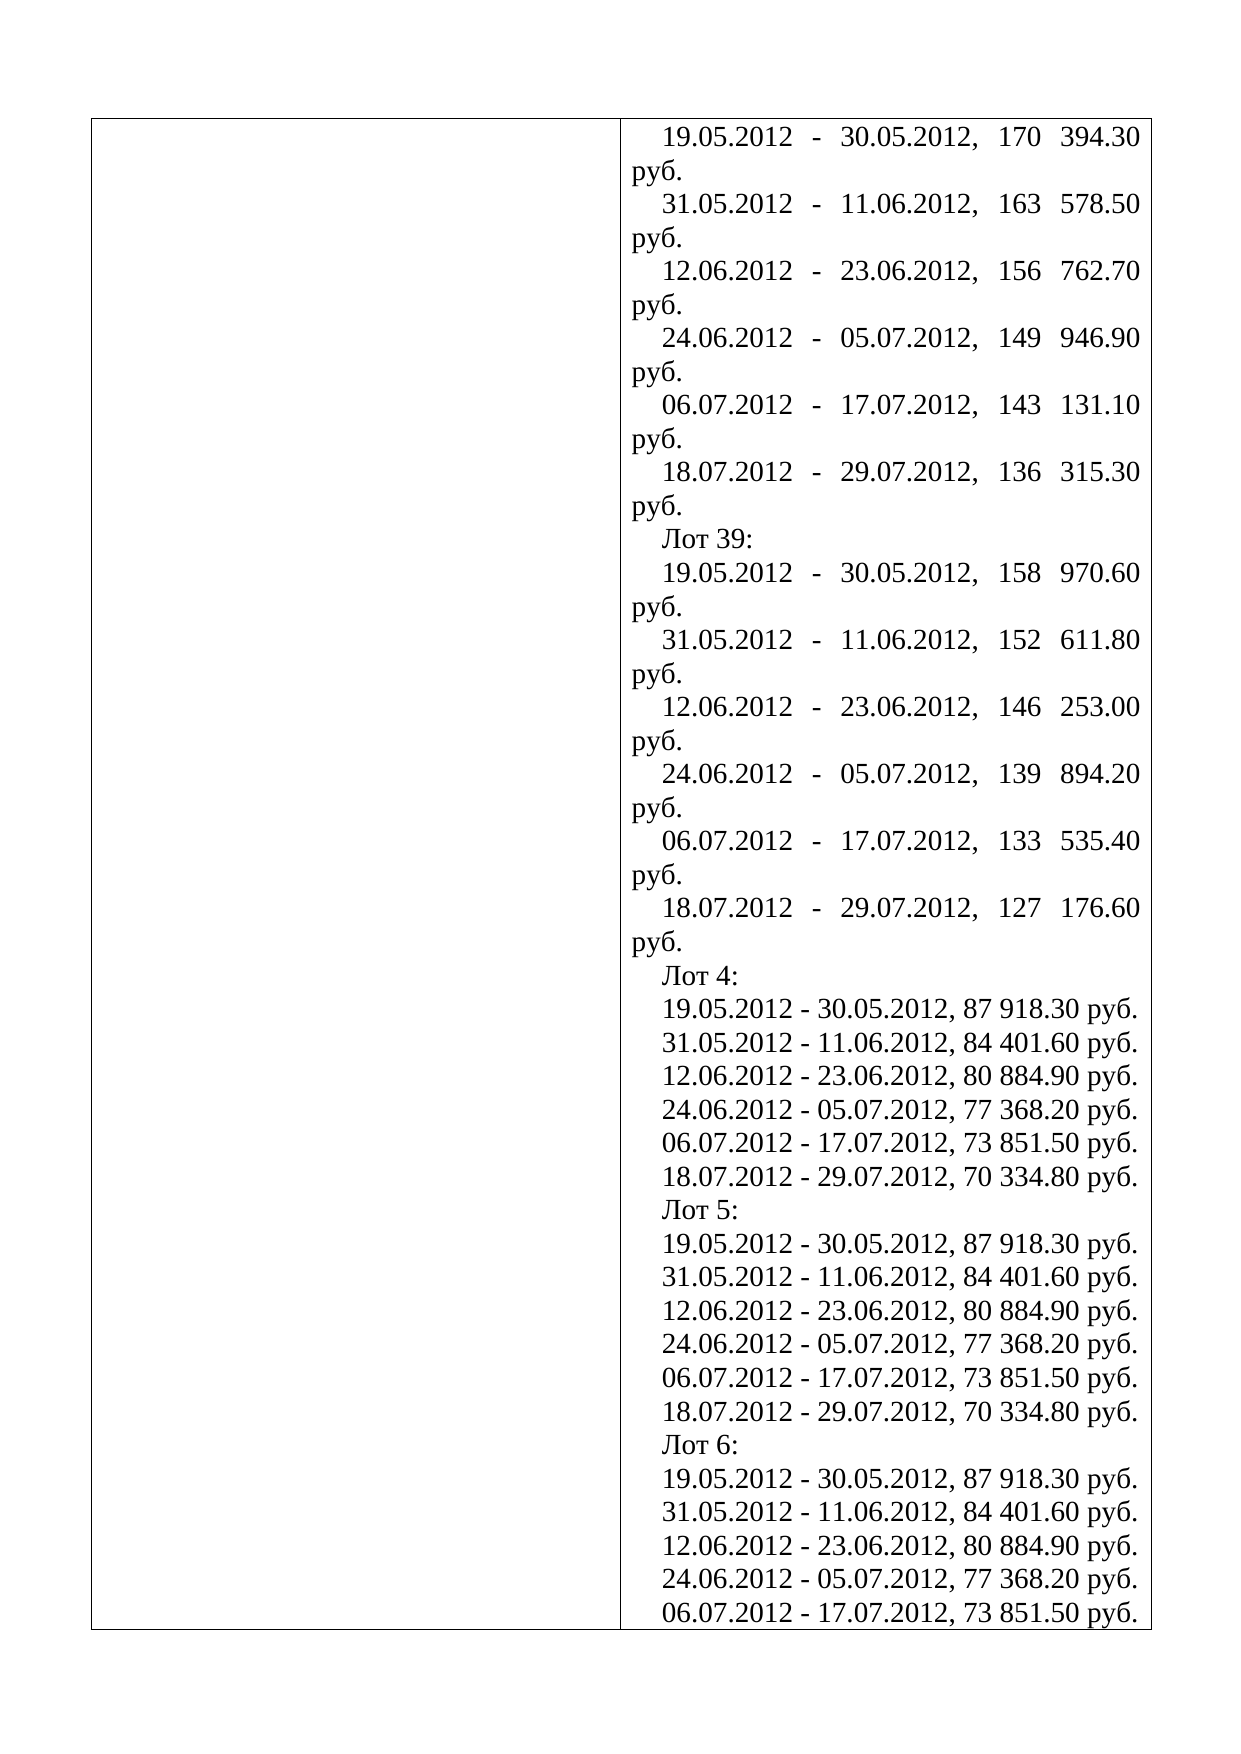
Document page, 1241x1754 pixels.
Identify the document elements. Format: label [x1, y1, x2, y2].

table_cell [621, 119, 1151, 1628]
table_cell [92, 119, 620, 1628]
